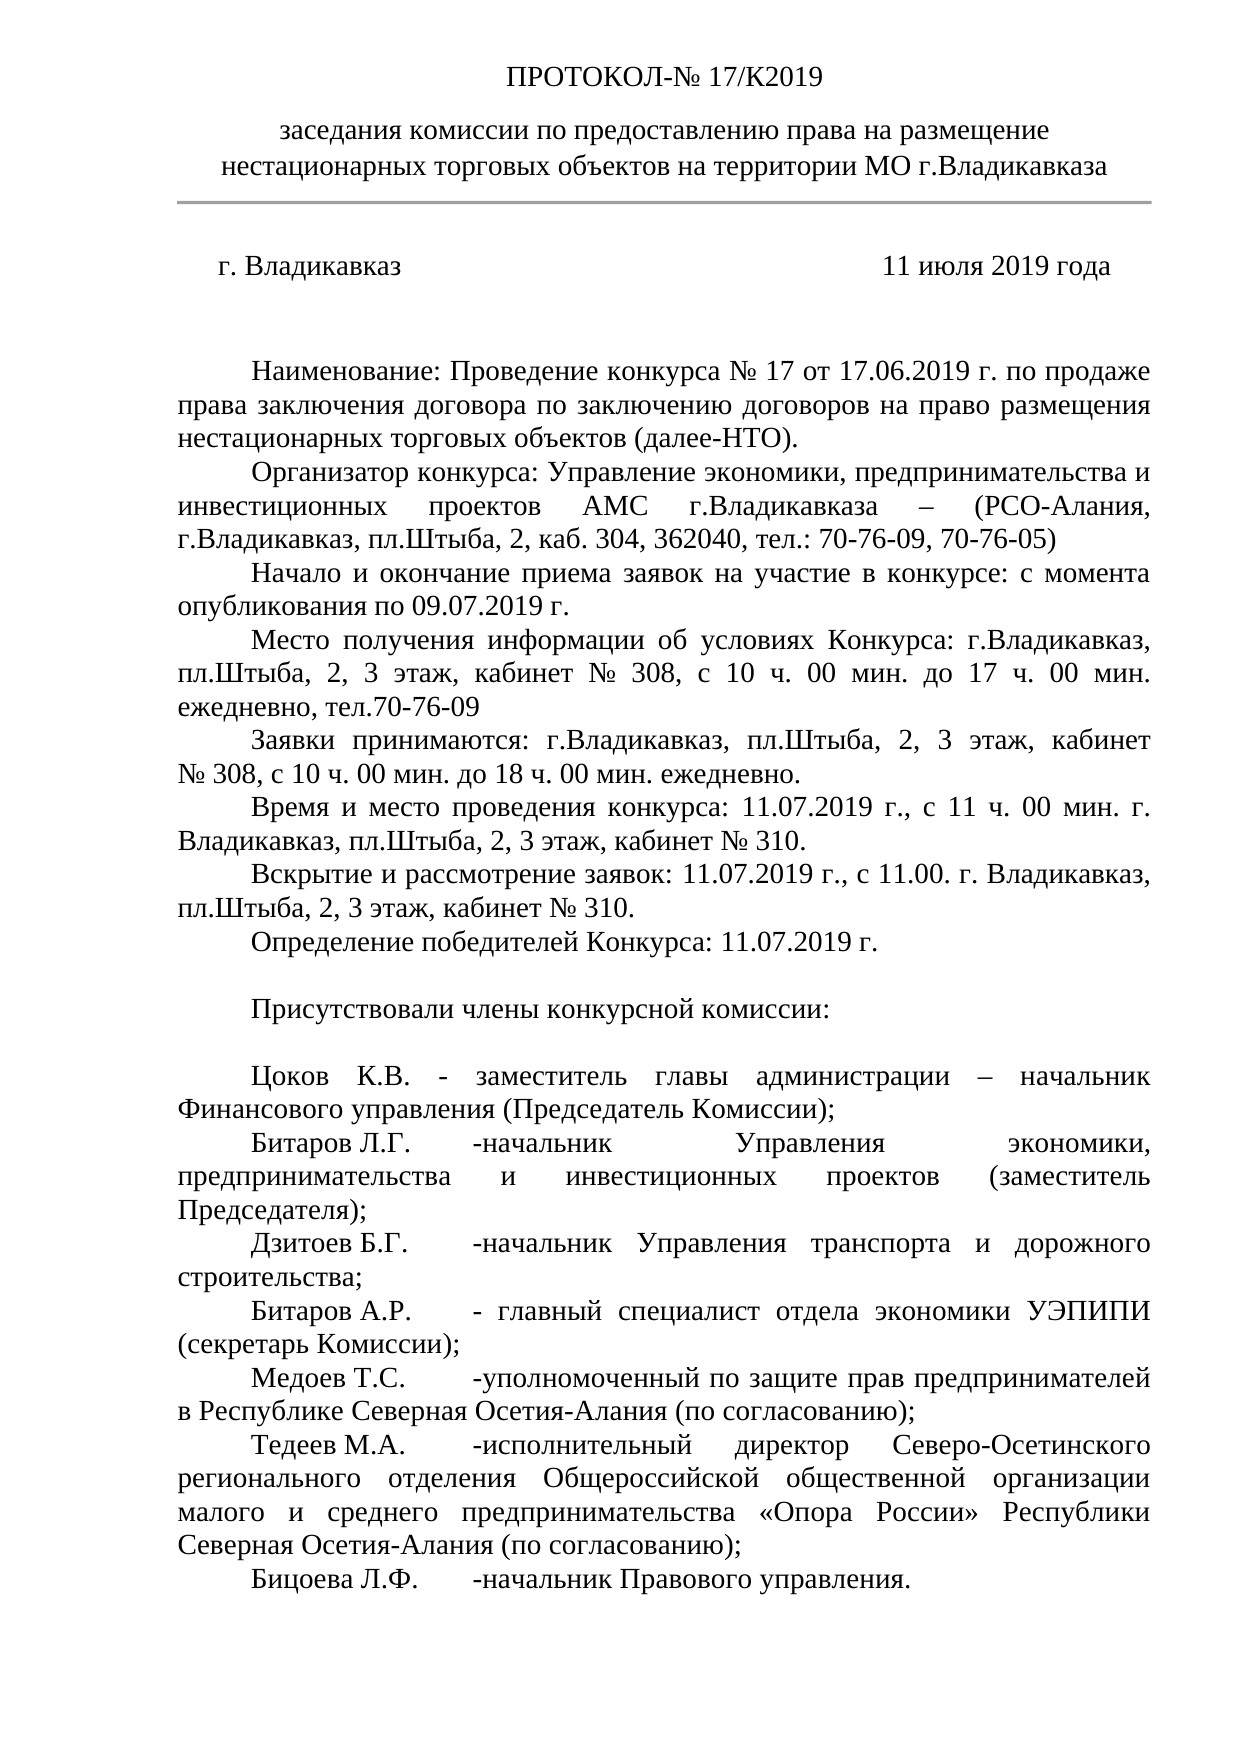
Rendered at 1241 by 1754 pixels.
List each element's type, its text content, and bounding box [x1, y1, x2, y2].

text Тедеев М.А. -исполнительный директор Северо-Осетинского регионального отделения Общероссийской общественной организации малого и среднего предпринимательства «Опора России» Республики Северная Осетия-Алания (по согласованию); [177, 1427, 1152, 1561]
text Вскрытие и рассмотрение заявок: 11.07.2019 г., с 11.00. г. Владикавказ, пл.Штыба, 2, 3 этаж, кабинет № 310. [177, 857, 1152, 924]
text Медоев Т.С. -уполномоченный по защите прав предпринимателей в Республике Северная Осетия-Алания (по согласованию); [177, 1360, 1152, 1427]
text Время и место проведения конкурса: 11.07.2019 г., с 11 ч. 00 мин. г. Владикавказ, пл.Штыба, 2, 3 этаж, кабинет № 310. [177, 789, 1152, 857]
text г. Владикавказ 11 июля 2019 года [177, 248, 1152, 281]
text заседания комиссии по предоставлению права на размещение нестационарных торговых объектов на территории МО г.Владикавказа [177, 112, 1152, 182]
text Присутствовали члены конкурсной комиссии: [177, 991, 1152, 1024]
text Бицоева Л.Ф. -начальник Правового управления. [177, 1561, 1152, 1594]
text Организатор конкурса: Управление экономики, предпринимательства и инвестиционных проектов АМС г.Владикавказа – (РСО-Алания, г.Владикавказ, пл.Штыба, 2, каб. 304, 362040, тел.: 70-76-09, 70-76-05) [177, 454, 1152, 555]
text Определение победителей Конкурса: 11.07.2019 г. [177, 924, 1152, 957]
text Наименование: Проведение конкурса № 17 от 17.06.2019 г. по продаже права заключения договора по заключению договоров на право размещения нестационарных торговых объектов (далее-НТО). [177, 353, 1152, 454]
text Битаров А.Р. - главный специалист отдела экономики УЭПИПИ (секретарь Комиссии); [177, 1293, 1152, 1360]
text Заявки принимаются: г.Владикавказ, пл.Штыба, 2, 3 этаж, кабинет № 308, с 10 ч. 00 мин. до 18 ч. 00 мин. ежедневно. [177, 722, 1152, 789]
text Место получения информации об условиях Конкурса: г.Владикавказ, пл.Штыба, 2, 3 этаж, кабинет № 308, с 10 ч. 00 мин. до 17 ч. 00 мин. ежедневно, тел.70-76-09 [177, 622, 1152, 722]
text ПРОТОКОЛ-№ 17/К2019 [177, 59, 1152, 93]
text Битаров Л.Г. -начальник Управления экономики, предпринимательства и инвестиционных проектов (заместитель Председателя); [177, 1125, 1152, 1226]
text Цоков К.В. - заместитель главы администрации – начальник Финансового управления (Председатель Комиссии); [177, 1058, 1152, 1125]
text Начало и окончание приема заявок на участие в конкурсе: с момента опубликования по 09.07.2019 г. [177, 555, 1152, 622]
text Дзитоев Б.Г. -начальник Управления транспорта и дорожного строительства; [177, 1226, 1152, 1293]
